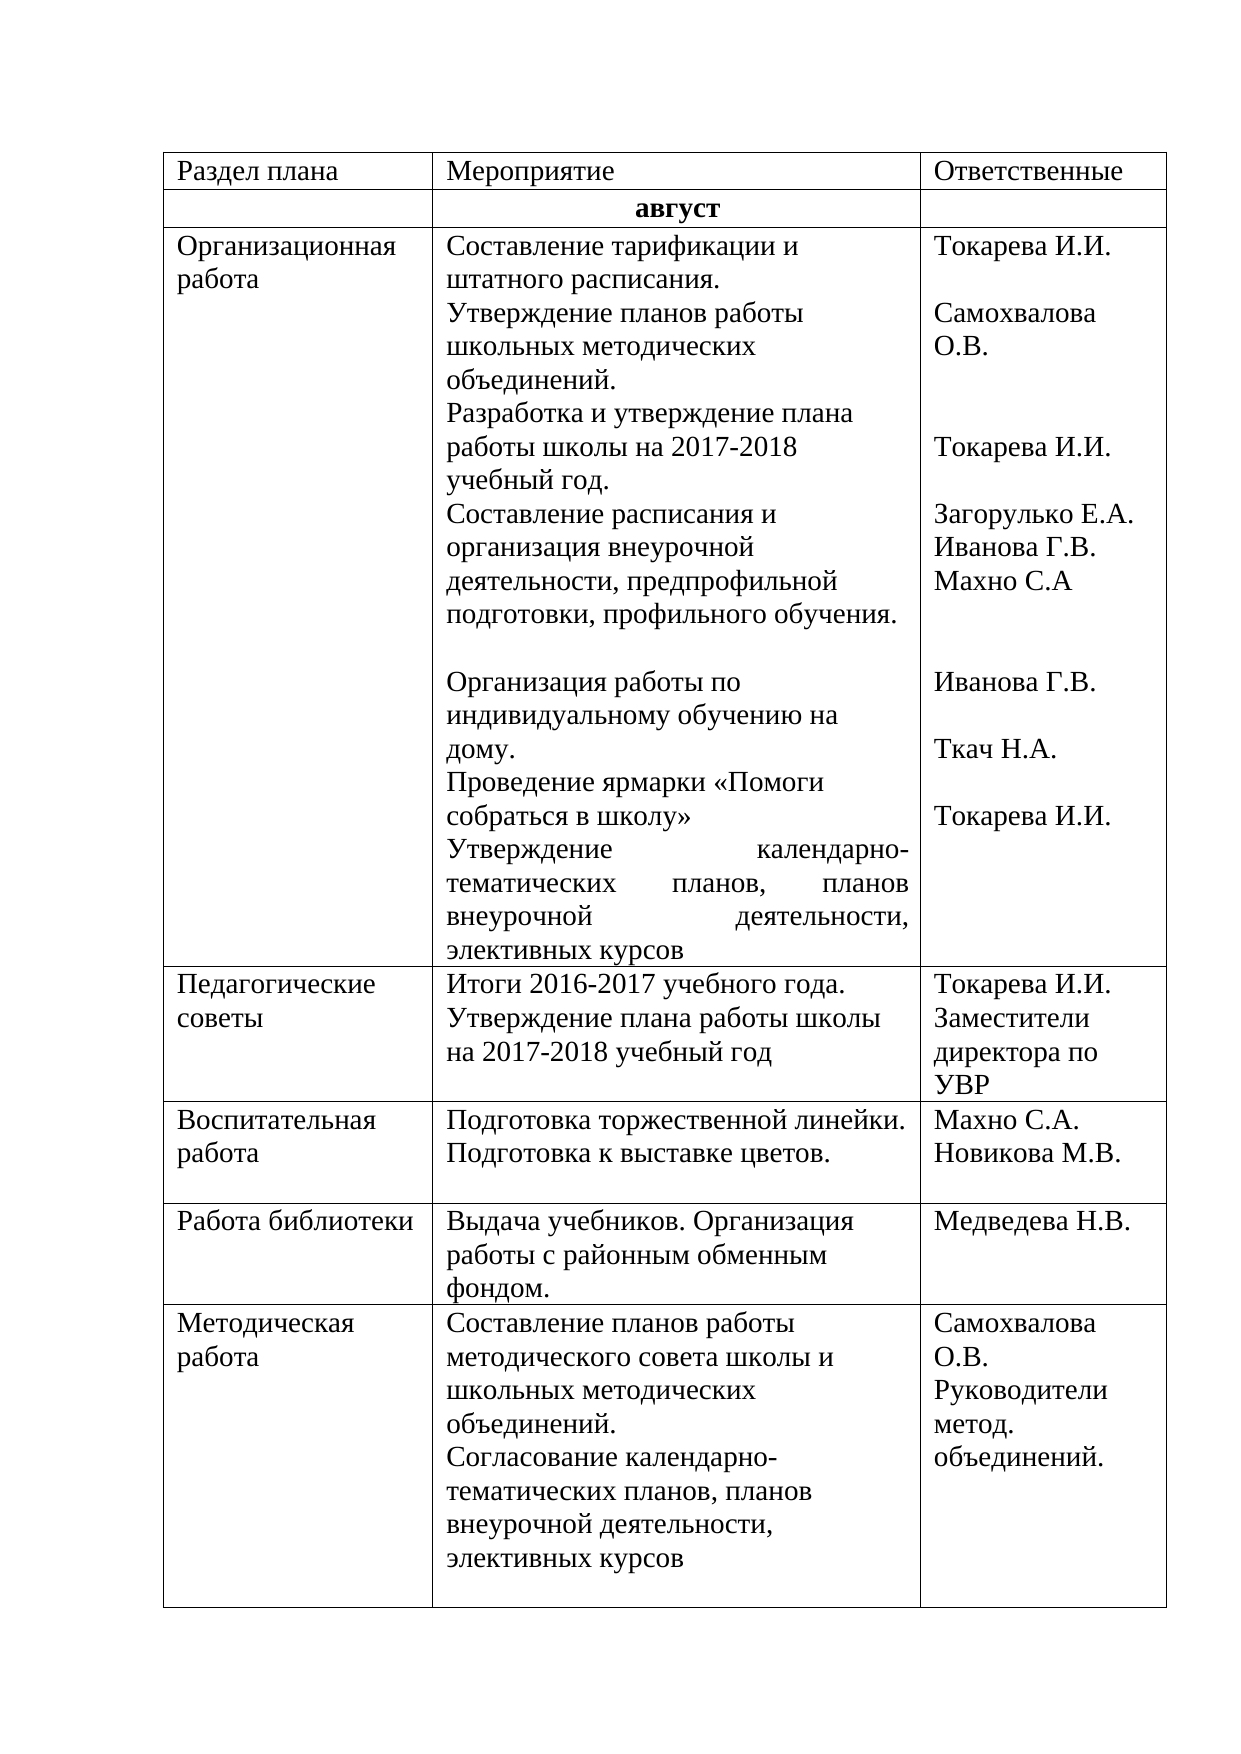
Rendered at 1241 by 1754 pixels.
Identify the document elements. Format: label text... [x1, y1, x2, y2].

table_cell Итоги 2016-2017 учебного года. Утверждение плана работы школы на 2017-2018 учебный год [433, 967, 920, 1101]
table_cell Токарева И.И. Самохвалова О.В. Токарева И.И. Загорулько Е.А. Иванова Г.В. Махно С.А Иванова Г.В. Ткач Н.А. Токарева И.И. [921, 228, 1166, 966]
table_cell [164, 190, 432, 227]
table_cell Работа библиотеки [164, 1204, 432, 1304]
table_cell Подготовка торжественной линейки. Подготовка к выставке цветов. [433, 1102, 920, 1202]
table_cell Организационная работа [164, 228, 432, 966]
table_header Ответственные [921, 153, 1166, 189]
table_cell Выдача учебников. Организация работы с районным обменным фондом. [433, 1204, 920, 1304]
table_cell Составление тарификации и штатного расписания. Утверждение планов работы школьных методических объединений. Разработка и утверждение плана работы школы на 2017-2018 учебный год. Составление расписания и организация внеурочной деятельности, предпрофильной подготовки, профильного обучения. Организация работы по индивидуальному обучению на дому. Проведение ярмарки «Помоги собраться в школу» Утверждение календарно-тематических планов, планов внеурочной деятельности, элективных курсов [433, 228, 920, 966]
table_cell Махно С.А. Новикова М.В. [921, 1102, 1166, 1202]
table_cell Педагогические советы [164, 967, 432, 1101]
table_cell август [433, 190, 920, 227]
table_cell Составление планов работы методического совета школы и школьных методических объединений. Согласование календарно-тематических планов, планов внеурочной деятельности, элективных курсов [433, 1305, 920, 1607]
table_cell Воспитательная работа [164, 1102, 432, 1202]
table_cell Медведева Н.В. [921, 1204, 1166, 1304]
table_cell Самохвалова О.В. Руководители метод. объединений. [921, 1305, 1166, 1607]
table_cell Токарева И.И. Заместители директора по УВР [921, 967, 1166, 1101]
table_cell Методическая работа [164, 1305, 432, 1607]
table_header Мероприятие [433, 153, 920, 189]
table_cell [921, 190, 1166, 227]
table_header Раздел плана [164, 153, 432, 189]
